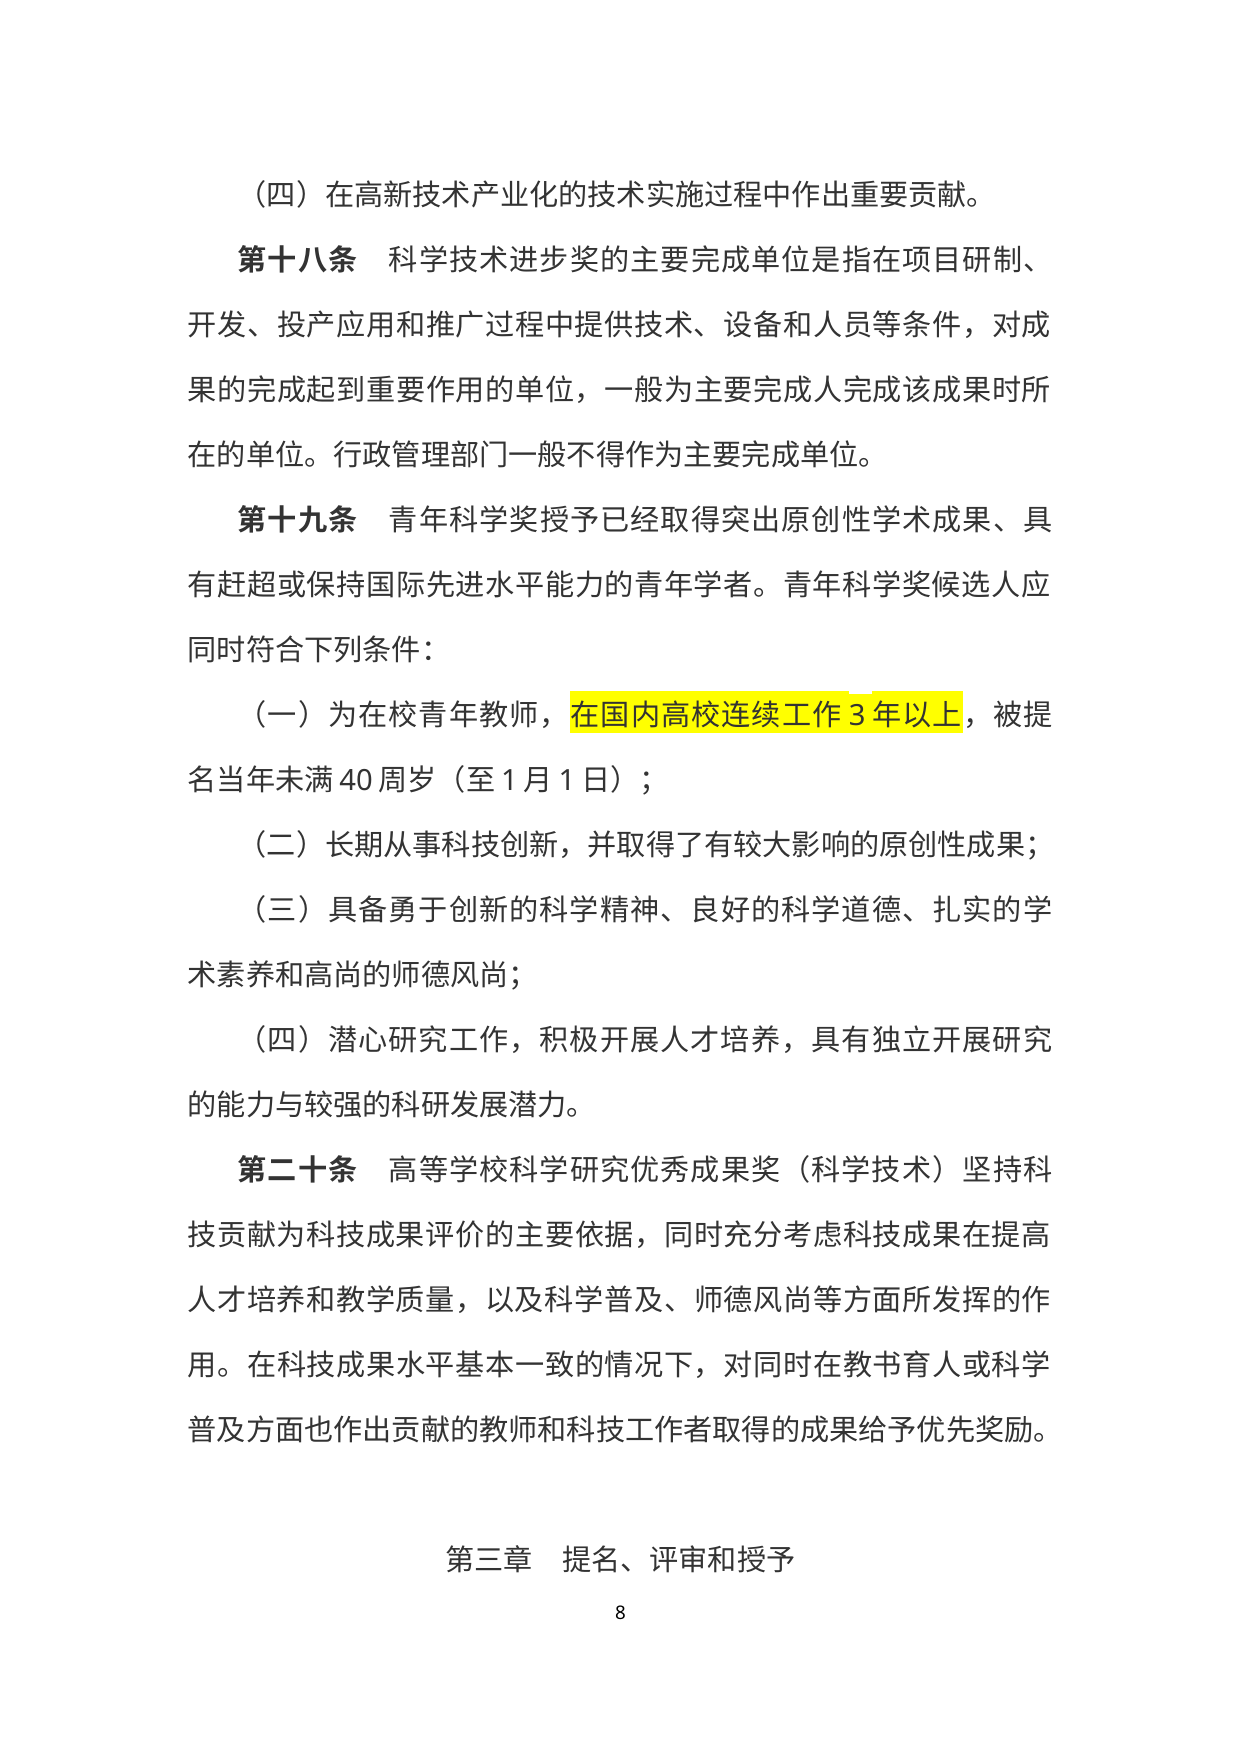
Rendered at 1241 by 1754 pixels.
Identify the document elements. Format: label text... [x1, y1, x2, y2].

text 第十八条 科学技术进步奖的主要完成单位是指在项目研制、开发、投产应用和推广过程中提供技术、设备和人员等条件，对成果的完成起到重要作用的单位，一般为主要完成人完成该成果时所在的单位。行政管理部门一般不得作为主要完成单位。 [187, 225, 1053, 485]
text 第十九条 青年科学奖授予已经取得突出原创性学术成果、具有赶超或保持国际先进水平能力的青年学者。青年科学奖候选人应同时符合下列条件： [187, 485, 1053, 680]
text （二）长期从事科技创新，并取得了有较大影响的原创性成果； [187, 810, 1053, 875]
text （一）为在校青年教师，在国内高校连续工作3年以上，被提名当年未满40周岁（至1月1日）； [187, 680, 1053, 810]
text 第三章 提名、评审和授予 [187, 1525, 1053, 1590]
text （三）具备勇于创新的科学精神、良好的科学道德、扎实的学术素养和高尚的师德风尚； [187, 875, 1053, 1005]
text 第二十条 高等学校科学研究优秀成果奖（科学技术）坚持科技贡献为科技成果评价的主要依据，同时充分考虑科技成果在提高人才培养和教学质量，以及科学普及、师德风尚等方面所发挥的作用。在科技成果水平基本一致的情况下，对同时在教书育人或科学普及方面也作出贡献的教师和科技工作者取得的成果给予优先奖励。 [187, 1135, 1053, 1460]
text （四）在高新技术产业化的技术实施过程中作出重要贡献。 [187, 160, 1053, 225]
text （四）潜心研究工作，积极开展人才培养，具有独立开展研究的能力与较强的科研发展潜力。 [187, 1005, 1053, 1135]
